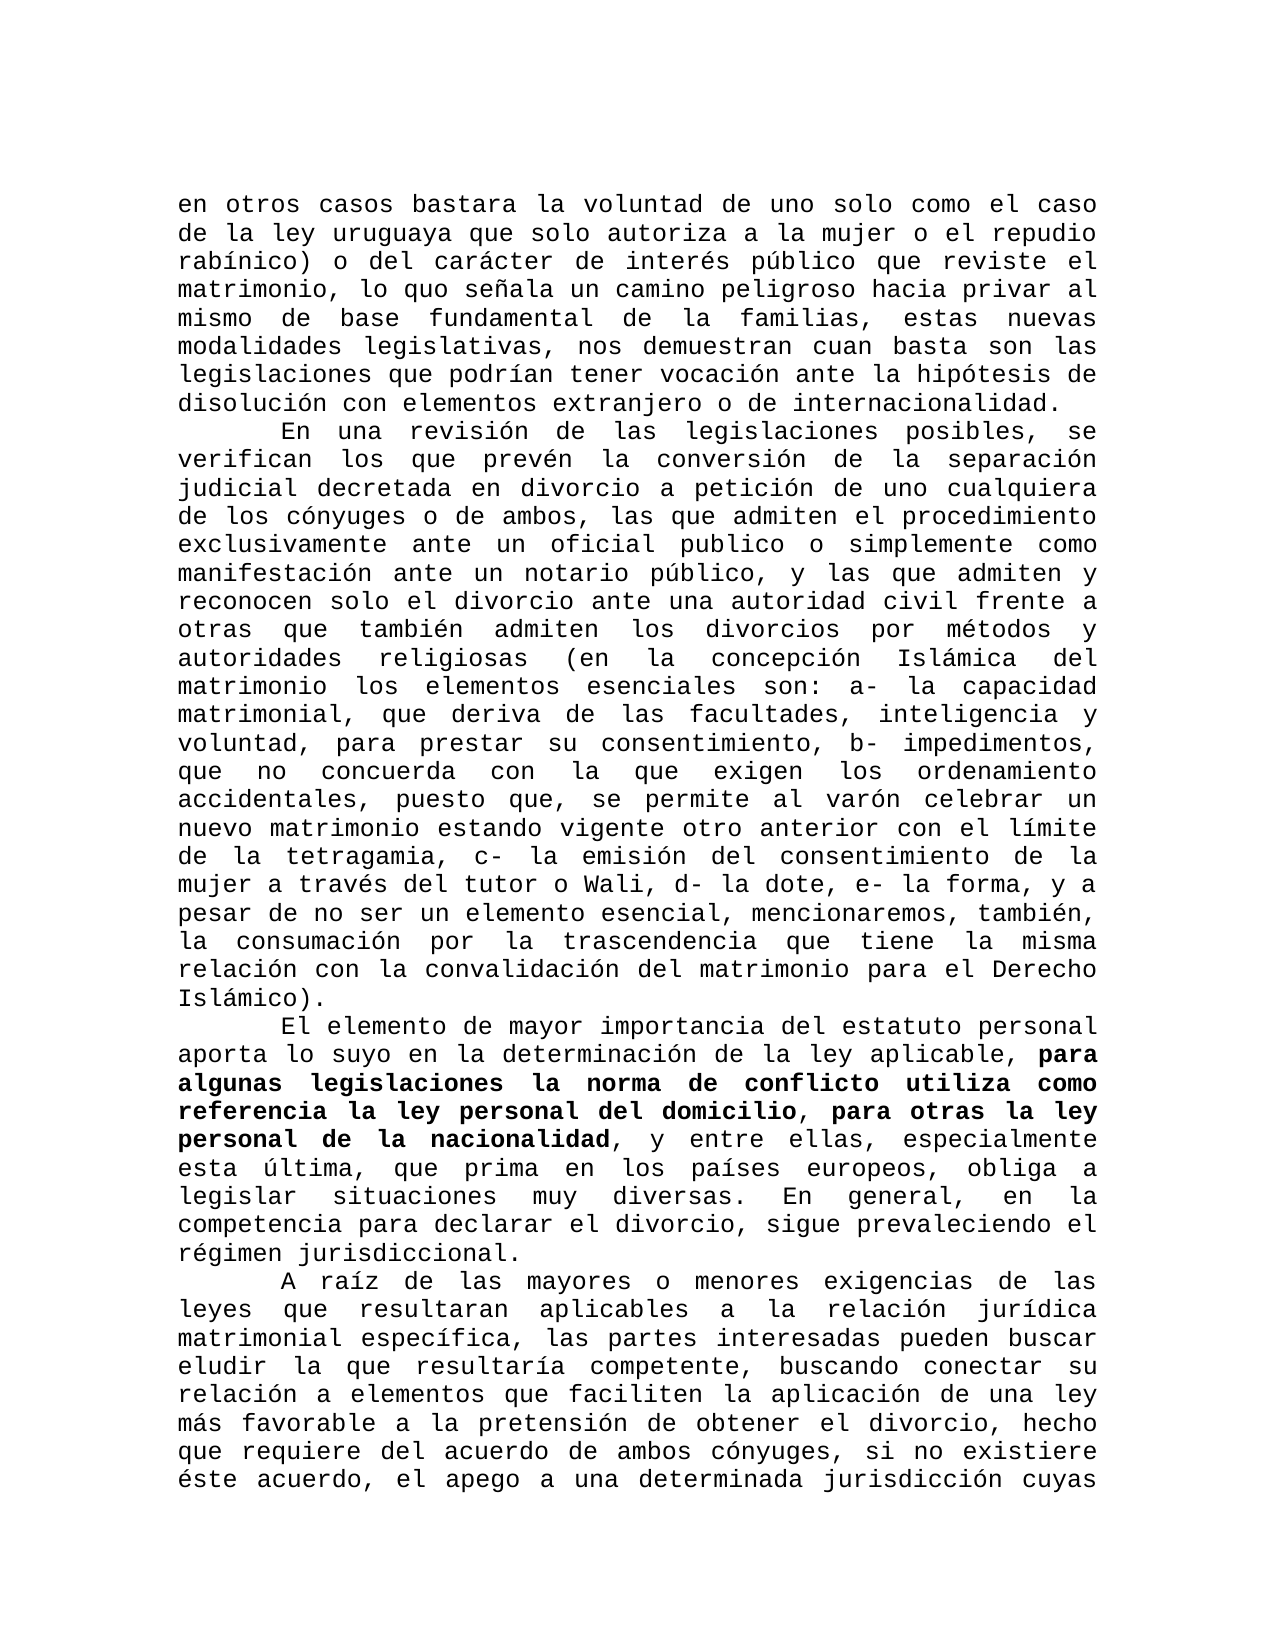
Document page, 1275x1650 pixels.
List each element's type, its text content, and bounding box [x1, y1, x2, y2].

text El elemento de mayor importancia del estatuto personal aporta lo suyo en la determinación de la ley aplicable, para algunas legislaciones la norma de conflicto utiliza como referencia la ley personal del domicilio, para otras la ley personal de la nacionalidad, y entre ellas, especialmente esta última, que prima en los países europeos, obliga a legislar situaciones muy diversas. En general, en la competencia para declarar el divorcio, sigue prevaleciendo el régimen jurisdiccional. [177, 1014, 1098, 1269]
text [177, 1269, 1098, 1495]
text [177, 192, 1098, 419]
text En una revisión de las legislaciones posibles, se verifican los que prevén la conversión de la separación judicial decretada en divorcio a petición de uno cualquiera de los cónyuges o de ambos, las que admiten el procedimiento exclusivamente ante un oficial publico o simplemente como manifestación ante un notario público, y las que admiten y reconocen solo el divorcio ante una autoridad civil frente a otras que también admiten los divorcios por métodos y autoridades religiosas (en la concepción Islámica del matrimonio los elementos esenciales son: a- la capacidad matrimonial, que deriva de las facultades, inteligencia y voluntad, para prestar su consentimiento, b- impedimentos, que no concuerda con la que exigen los ordenamiento accidentales, puesto que, se permite al varón celebrar un nuevo matrimonio estando vigente otro anterior con el límite de la tetragamia, c- la emisión del consentimiento de la mujer a través del tutor o Wali, d- la dote, e- la forma, y a pesar de no ser un elemento esencial, mencionaremos, también, la consumación por la trascendencia que tiene la misma relación con la convalidación del matrimonio para el Derecho Islámico). [177, 419, 1098, 1014]
